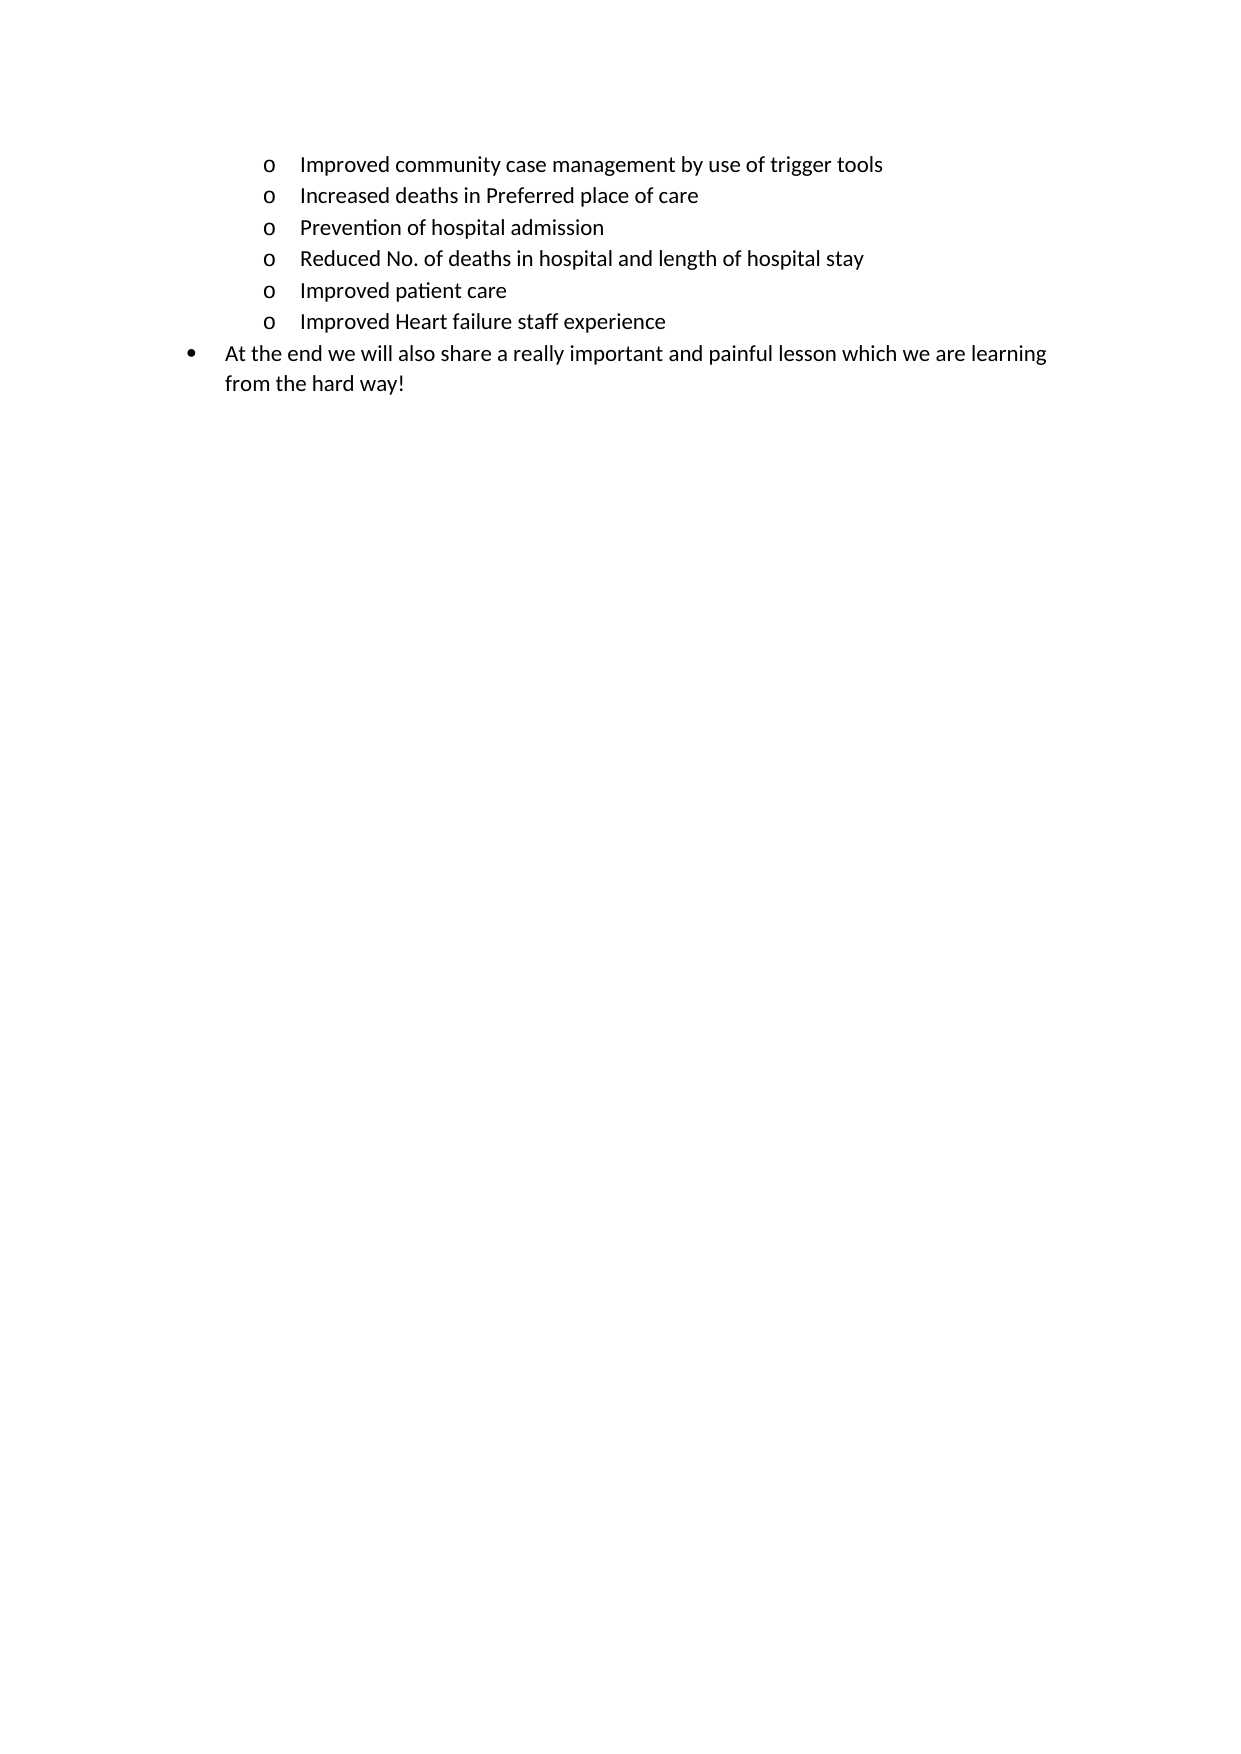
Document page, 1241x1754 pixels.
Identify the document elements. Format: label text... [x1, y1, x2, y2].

list Improved patient care [262, 276, 1090, 305]
list Reduced No. of deaths in hospital and length of hospital stay [262, 244, 1090, 273]
list Increased deaths in Preferred place of care [262, 181, 1090, 211]
list Prevention of hospital admission [262, 213, 1090, 242]
list Improved community case management by use of trigger tools [262, 150, 1090, 179]
list At the end we will also share a really important and painful lesson which we are learning from the hard way! [187, 339, 1090, 397]
list Improved Heart failure staff experience [262, 307, 1090, 336]
